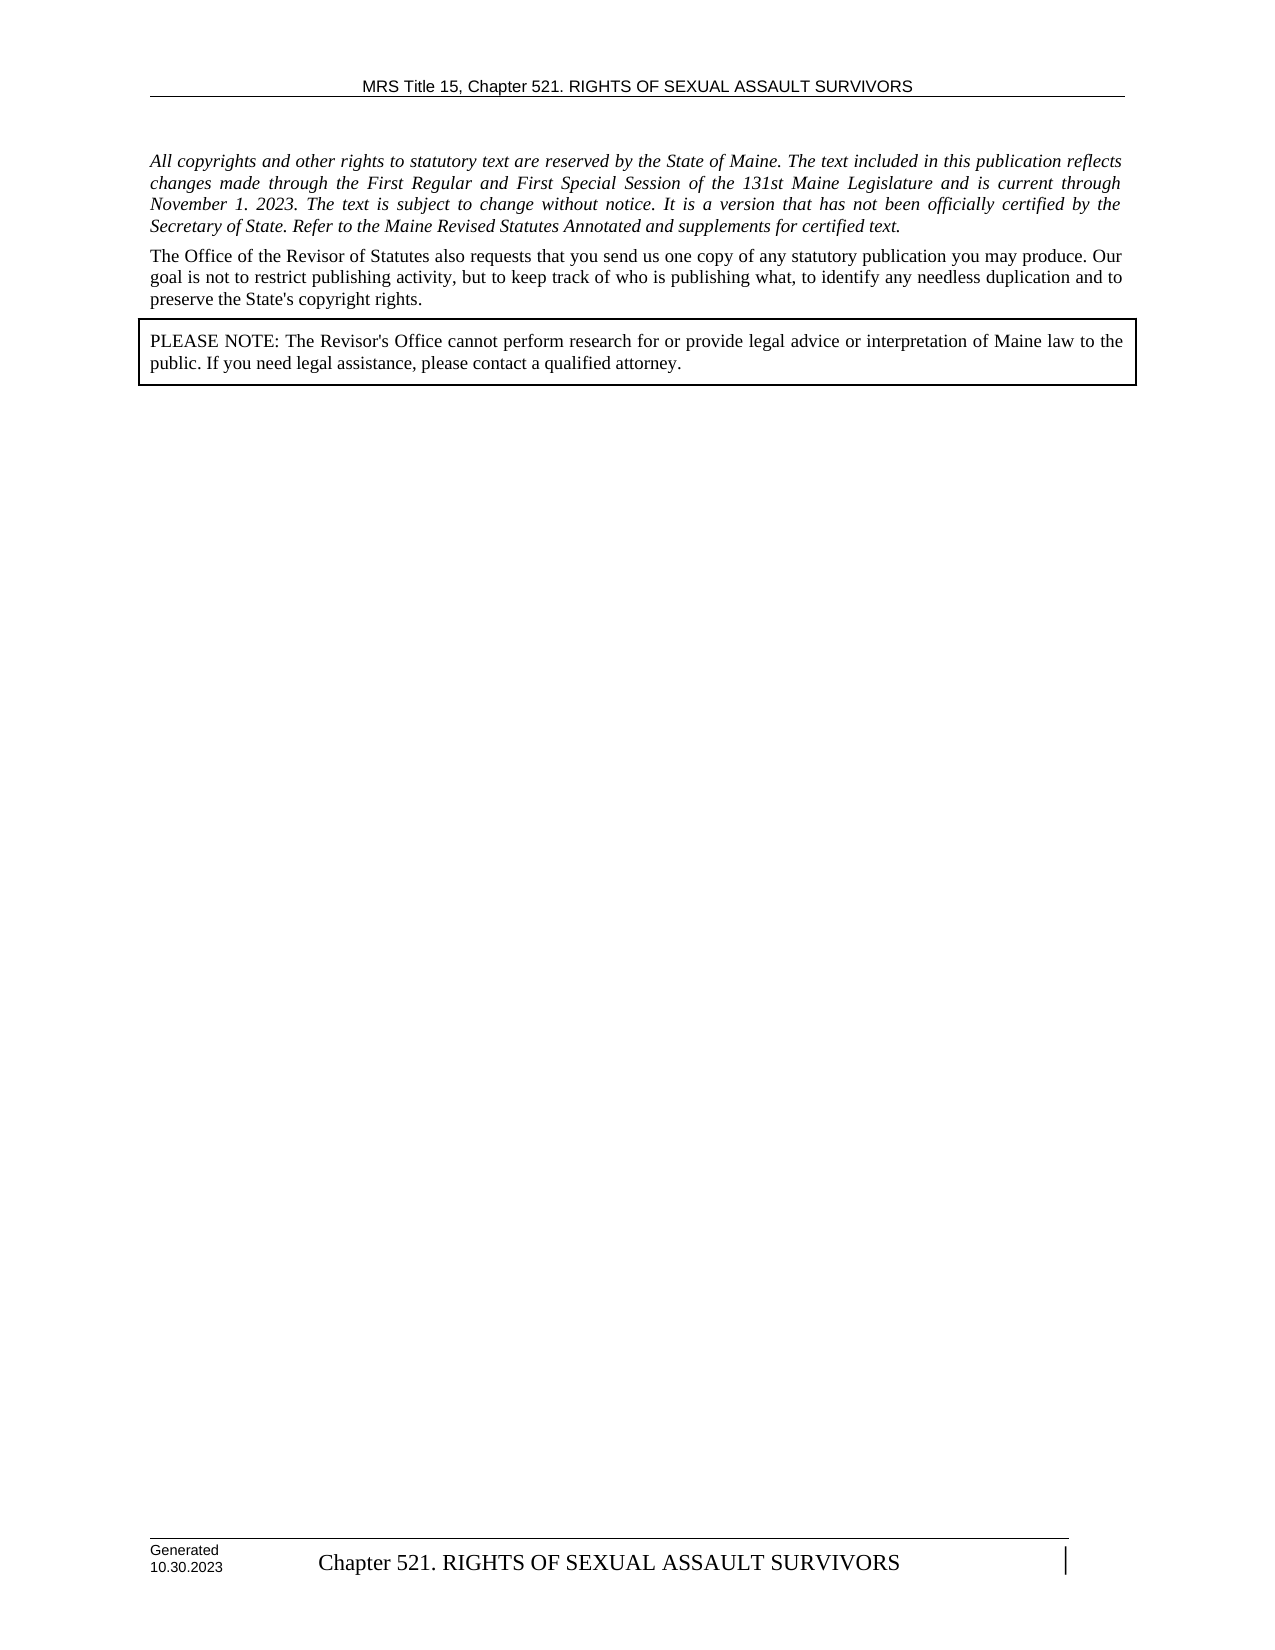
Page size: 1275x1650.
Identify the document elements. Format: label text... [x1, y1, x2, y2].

text PLEASE NOTE: The Revisor's Office cannot perform research for or provide legal advice or interpretation of Maine law to the public. If you need legal assistance, please contact a qualified attorney. [140, 320, 1135, 384]
text All copyrights and other rights to statutory text are reserved by the State of Maine. The text included in this publication reflects changes made through the First Regular and First Special Session of the 131st Maine Legislature and is current through November 1. 2023 . The text is subject to change without notice. It is a version that has not been officially certified by the Secretary of State. Refer to the Maine Revised Statutes Annotated and supplements for certified text. [150, 150, 1125, 236]
text The Office of the Revisor of Statutes also requests that you send us one copy of any statutory publication you may produce. Our goal is not to restrict publishing activity, but to keep track of who is publishing what, to identify any needless duplication and to preserve the State's copyright rights. [150, 244, 1125, 309]
